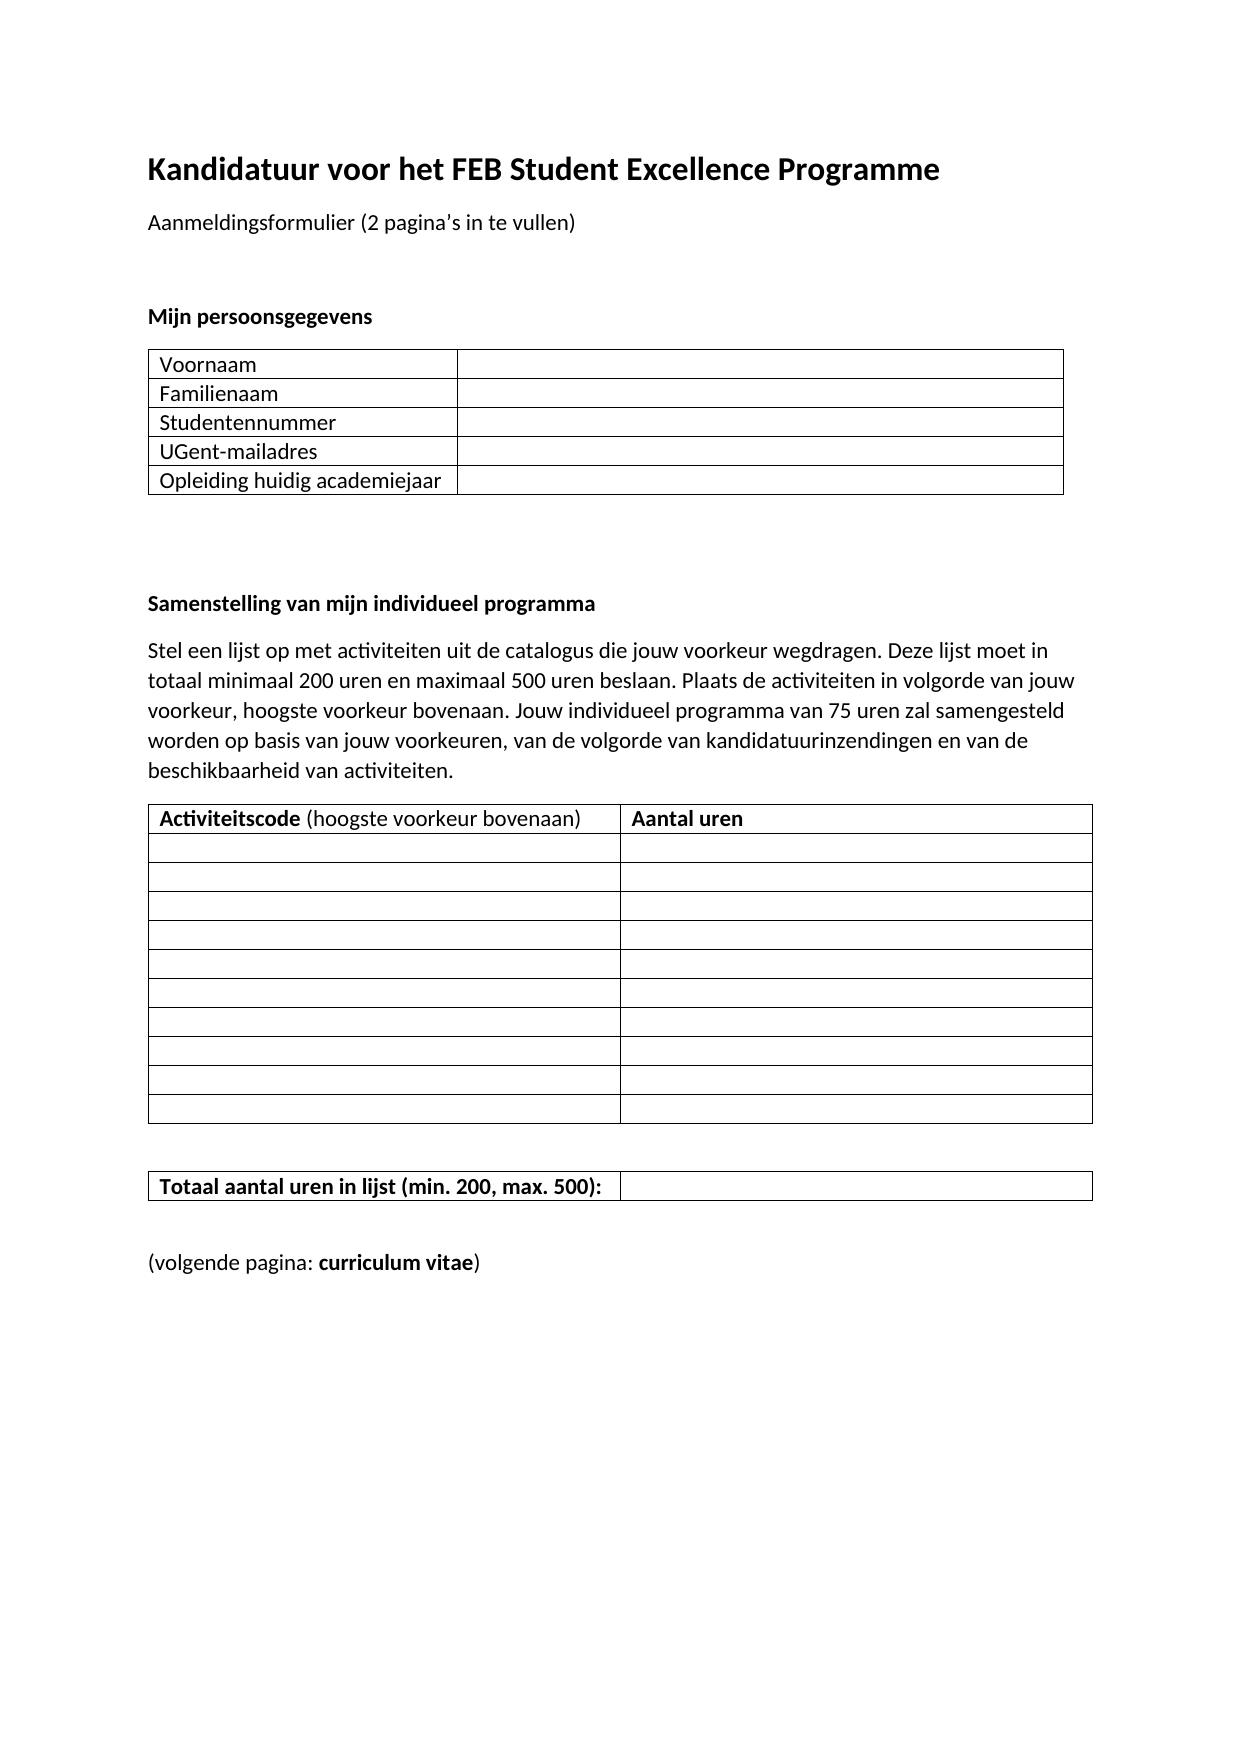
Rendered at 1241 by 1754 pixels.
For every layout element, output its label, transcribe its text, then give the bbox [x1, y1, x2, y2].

table_cell [621, 950, 1092, 978]
table_cell [149, 921, 620, 949]
table_cell [458, 379, 1063, 407]
text Kandidatuur voor het FEB Student Excellence Programme [148, 148, 1093, 188]
table_cell [458, 437, 1063, 465]
table_cell [149, 979, 620, 1007]
table_cell [621, 1037, 1092, 1065]
text Mijn persoonsgegevens [148, 302, 1093, 330]
table_cell [621, 1066, 1092, 1094]
table_header Activiteitscode (hoogste voorkeur bovenaan) [149, 805, 620, 833]
table_header Aantal uren [621, 805, 1092, 833]
table_cell [149, 1066, 620, 1094]
table_cell [149, 834, 620, 862]
table_cell [149, 892, 620, 920]
text (volgende pagina: curriculum vitae) [148, 1248, 1093, 1276]
table_cell [621, 834, 1092, 862]
table_cell [621, 892, 1092, 920]
table_header [458, 350, 1063, 378]
text Stel een lijst op met activiteiten uit de catalogus die jouw voorkeur wegdragen. Deze lijst moet in totaal minimaal 200 uren en maximaal 500 uren beslaan. Plaats de activiteiten in volgorde van jouw voorkeur, hoogste voorkeur bovenaan. Jouw individueel programma van 75 uren zal samengesteld worden op basis van jouw voorkeuren, van de volgorde van kandidatuurinzendingen en van de beschikbaarheid van activiteiten. [148, 636, 1093, 785]
table_cell [621, 863, 1092, 891]
table_cell Studentennummer [149, 408, 457, 436]
table_cell [149, 1008, 620, 1036]
text Aanmeldingsformulier (2 pagina’s in te vullen) [148, 208, 1093, 236]
table_cell Familienaam [149, 379, 457, 407]
table_header Totaal aantal uren in lijst (min. 200, max. 500): [149, 1172, 620, 1200]
table_cell Opleiding huidig academiejaar [149, 466, 457, 494]
table_cell [149, 1095, 620, 1123]
table_cell [621, 1008, 1092, 1036]
table_cell [621, 1095, 1092, 1123]
table_cell [621, 921, 1092, 949]
table_cell [149, 863, 620, 891]
table_header Voornaam [149, 350, 457, 378]
table_header [621, 1172, 1092, 1200]
table_cell [458, 408, 1063, 436]
table_cell [621, 979, 1092, 1007]
table_cell UGent-mailadres [149, 437, 457, 465]
table_cell [149, 950, 620, 978]
table_cell [458, 466, 1063, 494]
text Samenstelling van mijn individueel programma [148, 589, 1093, 617]
table_cell [149, 1037, 620, 1065]
